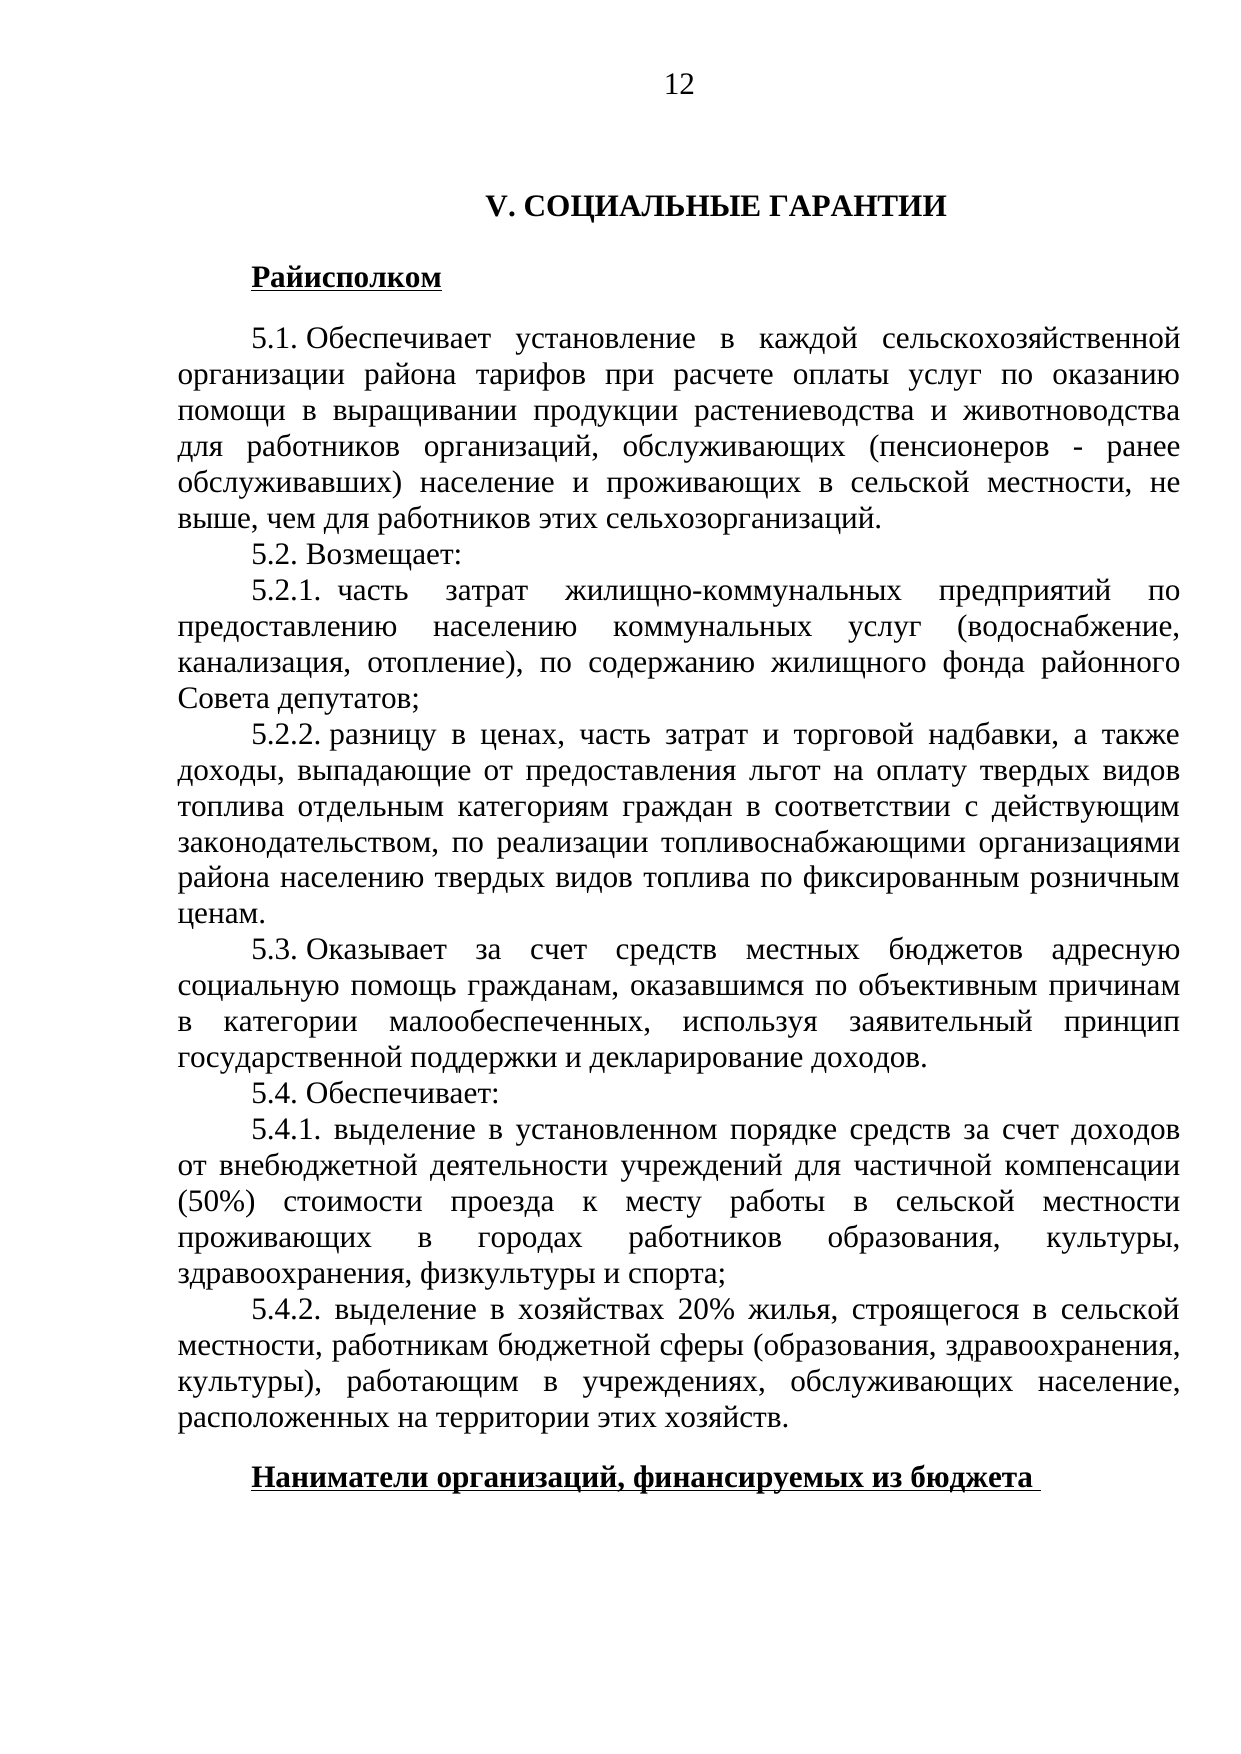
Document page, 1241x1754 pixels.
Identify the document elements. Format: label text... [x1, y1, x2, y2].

text 5.2.1. часть затрат жилищно-коммунальных предприятий по предоставлению населению коммунальных услуг (водоснабжение, канализация, отопление), по содержанию жилищного фонда районного Совета депутатов; [177, 571, 1181, 715]
text 5.4.1. выделение в установленном порядке средств за счет доходов от внебюджетной деятельности учреждений для частичной компенсации (50%) стоимости проезда к месту работы в сельской местности проживающих в городах работников образования, культуры, здравоохранения, физкультуры и спорта; [177, 1110, 1181, 1290]
text 5.2. Возмещает: [177, 535, 1181, 571]
text V. СОЦИАЛЬНЫЕ ГАРАНТИИ [177, 187, 1181, 223]
text Наниматели организаций, финансируемых из бюджета [177, 1459, 1181, 1495]
text 5.3. Оказывает за счет средств местных бюджетов адресную социальную помощь гражданам, оказавшимся по объективным причинам в категории малообеспеченных, используя заявительный принцип государственной поддержки и декларирование доходов. [177, 931, 1181, 1074]
text 5.2.2. разницу в ценах, часть затрат и торговой надбавки, а также доходы, выпадающие от предоставления льгот на оплату твердых видов топлива отдельным категориям граждан в соответствии с действующим законодательством, по реализации топливоснабжающими организациями района населению твердых видов топлива по фиксированным розничным ценам. [177, 715, 1181, 931]
text 5.4.2. выделение в хозяйствах 20% жилья, строящегося в сельской местности, работникам бюджетной сферы (образования, здравоохранения, культуры), работающим в учреждениях, обслуживающих население, расположенных на территории этих хозяйств. [177, 1290, 1181, 1434]
text Райисполком [177, 259, 1181, 295]
text 5.1. Обеспечивает установление в каждой сельскохозяйственной организации района тарифов при расчете оплаты услуг по оказанию помощи в выращивании продукции растениеводства и животноводства для работников организаций, обслуживающих (пенсионеров - ранее обслуживавших) население и проживающих в сельской местности, не выше, чем для работников этих сельхозорганизаций. [177, 320, 1181, 535]
text 5.4. Обеспечивает: [177, 1074, 1181, 1110]
